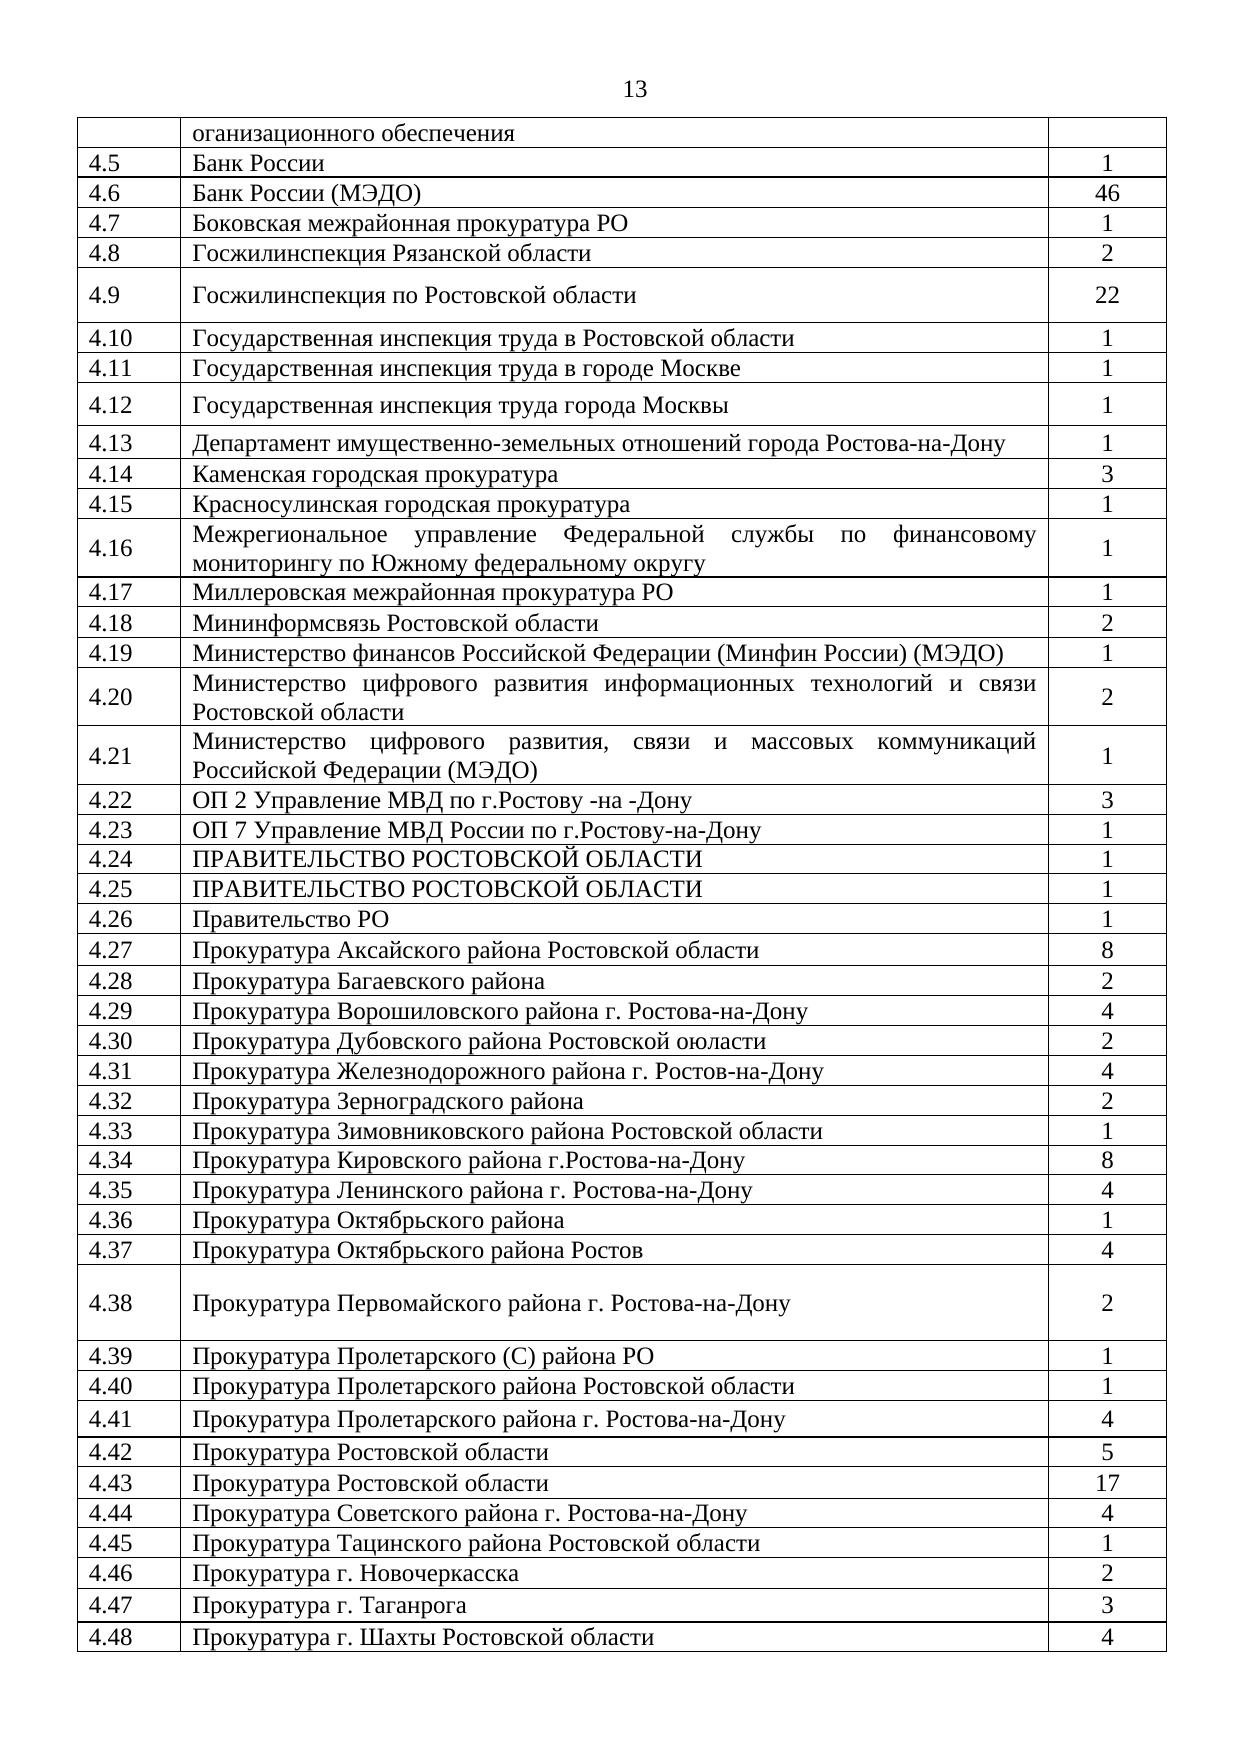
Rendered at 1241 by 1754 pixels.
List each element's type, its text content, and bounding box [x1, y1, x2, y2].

table_cell 4.7 [78, 208, 180, 237]
table_cell Прокуратура Ростовской области [181, 1467, 1048, 1497]
table_cell 3 [1049, 785, 1166, 814]
table_cell Департамент имущественно-земельных отношений города Ростова-на-Дону [181, 426, 1048, 458]
table_cell 2 [1049, 1265, 1166, 1340]
table_cell 4.43 [78, 1467, 180, 1497]
table_cell Мининформсвязь Ростовской области [181, 607, 1048, 637]
table_cell 4.38 [78, 1265, 180, 1340]
table_cell 4.45 [78, 1528, 180, 1557]
table_cell Прокуратура г. Новочеркасска [181, 1558, 1048, 1587]
table_cell 4.27 [78, 934, 180, 965]
table_cell 4.48 [78, 1623, 180, 1651]
table_cell 1 [1049, 1205, 1166, 1234]
table_cell 4.20 [78, 668, 180, 725]
table_cell 22 [1049, 268, 1166, 322]
table_cell 4.29 [78, 996, 180, 1025]
table_cell 2 [1049, 1086, 1166, 1115]
table_cell 4.6 [78, 178, 180, 207]
table_cell 46 [1049, 178, 1166, 207]
table_cell 1 [1049, 1371, 1166, 1399]
table_cell 1 [1049, 815, 1166, 843]
table_cell 2 [1049, 1558, 1166, 1587]
table_cell 4.44 [78, 1499, 180, 1527]
table_cell 1 [1049, 323, 1166, 352]
table_cell 1 [1049, 726, 1166, 784]
table_cell 4.11 [78, 353, 180, 382]
table_cell 1 [1049, 904, 1166, 933]
table_cell 4.13 [78, 426, 180, 458]
table_cell Прокуратура Тацинского района Ростовской области [181, 1528, 1048, 1557]
table_cell 2 [1049, 607, 1166, 637]
table_cell Прокуратура Зимовниковского района Ростовской области [181, 1116, 1048, 1144]
table_cell Прокуратура Багаевского района [181, 966, 1048, 995]
table_cell 1 [1049, 383, 1166, 425]
table_cell 4.37 [78, 1235, 180, 1264]
table_cell ПРАВИТЕЛЬСТВО РОСТОВСКОЙ ОБЛАСТИ [181, 874, 1048, 903]
table_cell Прокуратура Пролетарского района г. Ростова-на-Дону [181, 1401, 1048, 1436]
table_cell Государственная инспекция труда в Ростовской области [181, 323, 1048, 352]
table_cell 1 [1049, 1116, 1166, 1144]
table_cell 4.30 [78, 1026, 180, 1055]
table_cell Прокуратура Первомайского района г. Ростова-на-Дону [181, 1265, 1048, 1340]
table_cell 4.39 [78, 1341, 180, 1370]
table_cell 4 [1049, 1056, 1166, 1085]
table_cell 3 [1049, 1589, 1166, 1621]
table_cell 1 [1049, 874, 1166, 903]
table_cell 8 [1049, 934, 1166, 965]
table_cell 4.22 [78, 785, 180, 814]
table_cell 3 [1049, 459, 1166, 488]
table_cell 1 [1049, 1528, 1166, 1557]
table_cell 4.46 [78, 1558, 180, 1587]
table_cell Госжилинспекция Рязанской области [181, 238, 1048, 267]
table_cell 4.32 [78, 1086, 180, 1115]
table_cell 2 [1049, 1026, 1166, 1055]
table_cell Прокуратура Железнодорожного района г. Ростов-на-Дону [181, 1056, 1048, 1085]
table_cell 2 [1049, 668, 1166, 725]
table_cell 8 [1049, 1146, 1166, 1174]
table_cell 4.31 [78, 1056, 180, 1085]
table_cell 4.5 [78, 148, 180, 176]
table_cell 4.23 [78, 815, 180, 843]
table_cell 4 [1049, 1499, 1166, 1527]
table_cell 4.12 [78, 383, 180, 425]
table_cell Боковская межрайонная прокуратура РО [181, 208, 1048, 237]
table_cell 4.47 [78, 1589, 180, 1621]
table_cell Министерство финансов Российской Федерации (Минфин России) (МЭДО) [181, 638, 1048, 667]
table_cell Государственная инспекция труда в городе Москве [181, 353, 1048, 382]
table_cell Красносулинская городская прокуратура [181, 489, 1048, 518]
table_cell 1 [1049, 519, 1166, 576]
table_cell 1 [1049, 578, 1166, 606]
table_cell Государственная инспекция труда города Москвы [181, 383, 1048, 425]
table_cell Банк России (МЭДО) [181, 178, 1048, 207]
table_cell Прокуратура Пролетарского района Ростовской области [181, 1371, 1048, 1399]
table_cell Каменская городская прокуратура [181, 459, 1048, 488]
table_cell 4.34 [78, 1146, 180, 1174]
table_cell 4.40 [78, 1371, 180, 1399]
table_cell 4.14 [78, 459, 180, 488]
table_cell 1 [1049, 353, 1166, 382]
table_cell 4.10 [78, 323, 180, 352]
table_cell 1 [1049, 1341, 1166, 1370]
table_cell Прокуратура г. Таганрога [181, 1589, 1048, 1621]
table_cell Прокуратура г. Шахты Ростовской области [181, 1623, 1048, 1651]
table_cell 1 [1049, 489, 1166, 518]
table_cell Прокуратура Зерноградского района [181, 1086, 1048, 1115]
table_cell 4.35 [78, 1175, 180, 1204]
table_cell 4.21 [78, 726, 180, 784]
table_cell Прокуратура Дубовского района Ростовской оюласти [181, 1026, 1048, 1055]
table_cell 4.15 [78, 489, 180, 518]
table_cell 1 [1049, 208, 1166, 237]
table_cell 4.16 [78, 519, 180, 576]
table_cell 4.19 [78, 638, 180, 667]
table_cell Прокуратура Советского района г. Ростова-на-Дону [181, 1499, 1048, 1527]
table_cell Банк России [181, 148, 1048, 176]
table_cell Прокуратура Ленинского района г. Ростова-на-Дону [181, 1175, 1048, 1204]
table_cell Прокуратура Ростовской области [181, 1438, 1048, 1466]
table_cell Прокуратура Кировского района г.Ростова-на-Дону [181, 1146, 1048, 1174]
table_cell Прокуратура Октябрьского района [181, 1205, 1048, 1234]
table_cell 2 [1049, 238, 1166, 267]
table_cell ПРАВИТЕЛЬСТВО РОСТОВСКОЙ ОБЛАСТИ [181, 845, 1048, 873]
table_cell 4 [1049, 1235, 1166, 1264]
table_cell 4 [1049, 996, 1166, 1025]
table_cell 4.25 [78, 874, 180, 903]
table_cell 4.9 [78, 268, 180, 322]
table_cell 4.42 [78, 1438, 180, 1466]
table_cell 4.4 [78, 118, 180, 147]
table_cell ОП 2 Управление МВД по г.Ростову -на -Дону [181, 785, 1048, 814]
table_cell Министерство цифрового развития, связи и массовых коммуникаций Российской Федерации (МЭДО) [181, 726, 1048, 784]
table_cell 5 [1049, 1438, 1166, 1466]
table_cell 1 [1049, 638, 1166, 667]
table_cell Министерство цифрового развития информационных технологий и связи Ростовской области [181, 668, 1048, 725]
table_cell 4 [1049, 1401, 1166, 1436]
table_cell ОП 7 Управление МВД России по г.Ростову-на-Дону [181, 815, 1048, 843]
table_cell 4 [1049, 1623, 1166, 1651]
table_cell 4.28 [78, 966, 180, 995]
table_cell 17 [1049, 1467, 1166, 1497]
table_cell 4.36 [78, 1205, 180, 1234]
table_cell Прокуратура Ворошиловского района г. Ростова-на-Дону [181, 996, 1048, 1025]
table_cell Прокуратура Пролетарского (С) района РО [181, 1341, 1048, 1370]
table_cell Миллеровская межрайонная прокуратура РО [181, 578, 1048, 606]
table_cell 4.41 [78, 1401, 180, 1436]
table_cell Правительство РО [181, 904, 1048, 933]
table_cell 4.8 [78, 238, 180, 267]
table_cell 4 [1049, 1175, 1166, 1204]
table_cell 4.17 [78, 578, 180, 606]
table_cell 1 [1049, 118, 1166, 147]
table_cell Межрегиональное управление Федеральной службы по финансовому мониторингу по Южному федеральному округу [181, 519, 1048, 576]
table_cell Госжилинспекция по Ростовской области [181, 268, 1048, 322]
table_cell 4.24 [78, 845, 180, 873]
table_cell 4.26 [78, 904, 180, 933]
table_cell 2 [1049, 966, 1166, 995]
table_cell Прокуратура Октябрьского района Ростов [181, 1235, 1048, 1264]
table_cell 4.33 [78, 1116, 180, 1144]
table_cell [181, 118, 1048, 147]
table_cell 1 [1049, 845, 1166, 873]
table_cell 4.18 [78, 607, 180, 637]
table_cell 1 [1049, 426, 1166, 458]
table_cell 1 [1049, 148, 1166, 176]
table_cell Прокуратура Аксайского района Ростовской области [181, 934, 1048, 965]
